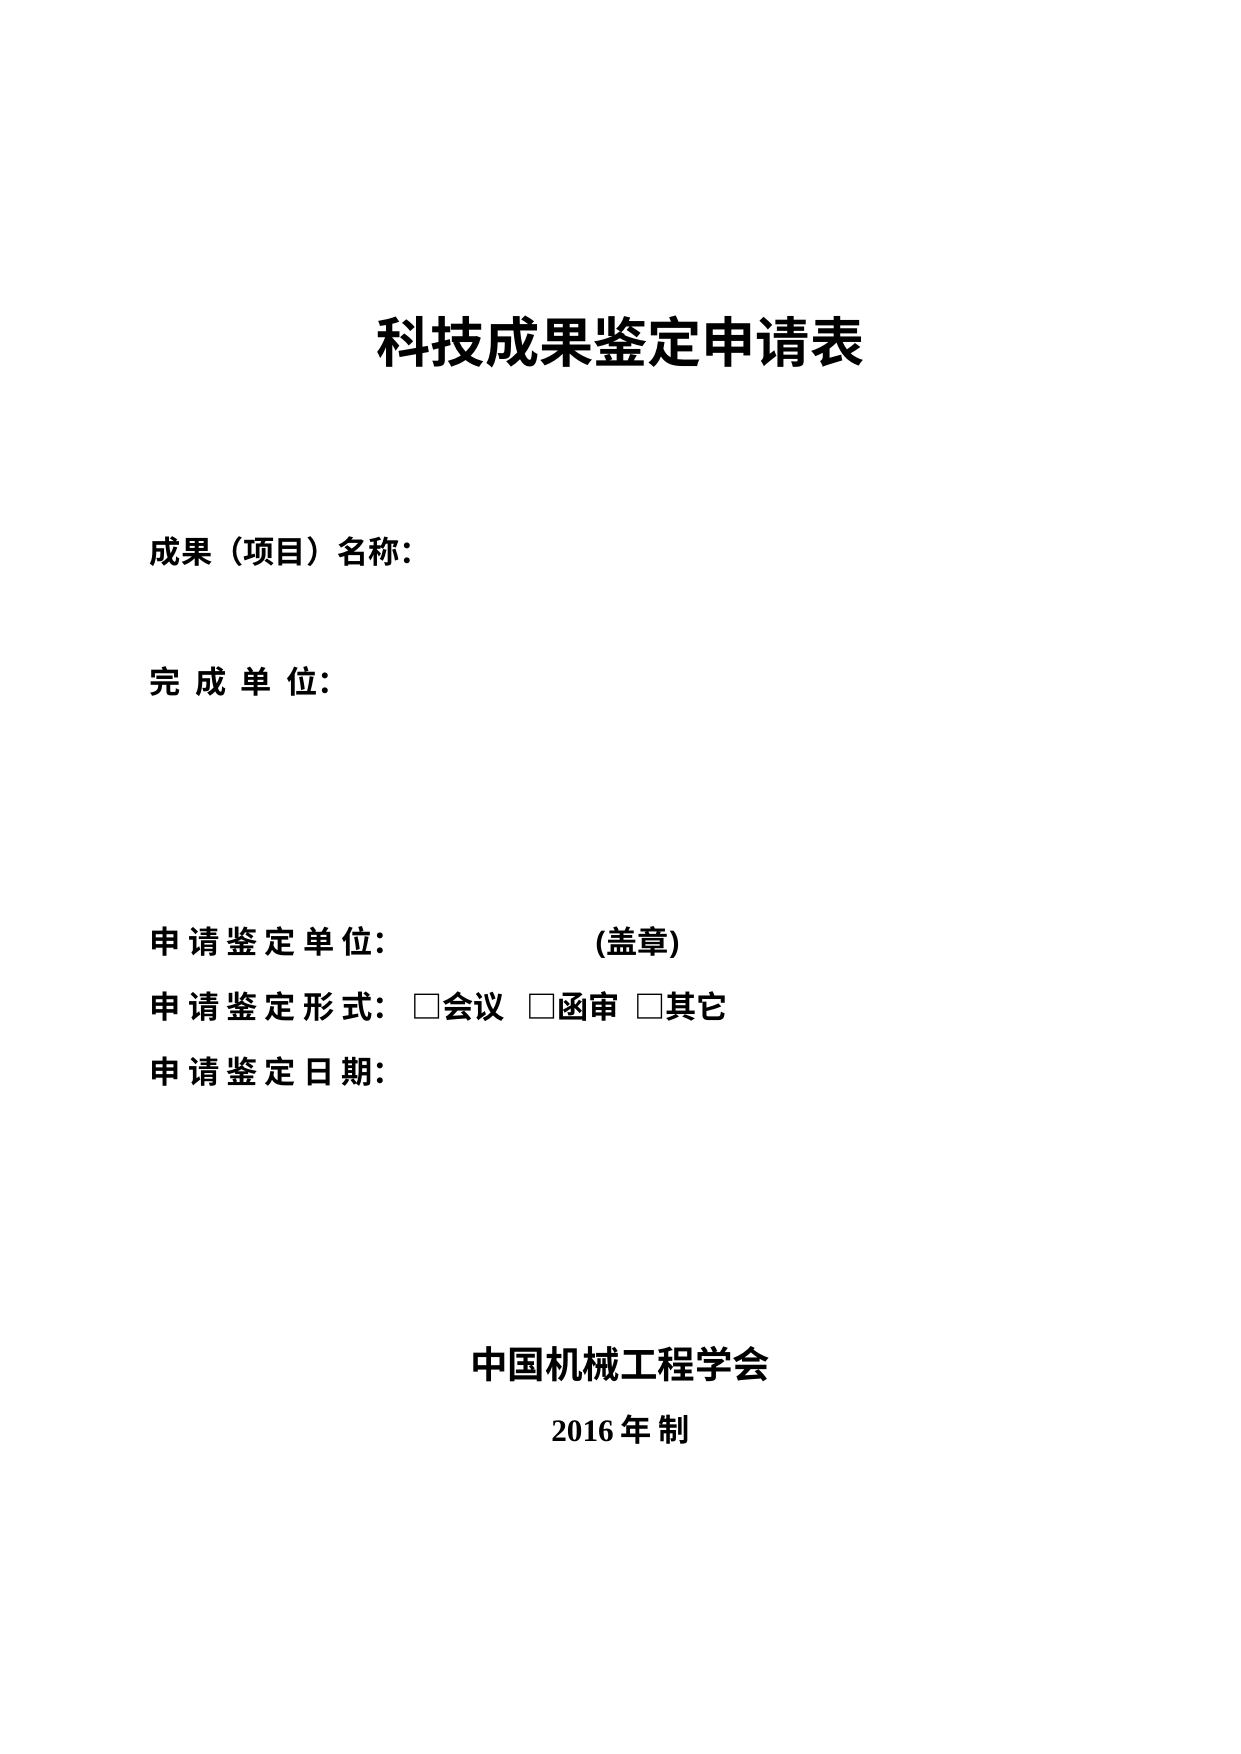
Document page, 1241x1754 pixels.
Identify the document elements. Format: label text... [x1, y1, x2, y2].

text 成果（项目）名称： [118, 518, 1122, 583]
text 申 请 鉴 定 形 式： □会议 □函审 □其它 [118, 973, 1122, 1038]
text 完 成 单 位： [118, 648, 1122, 713]
text 中国机械工程学会 [118, 1330, 1122, 1395]
text 申 请 鉴 定 日 期： [118, 1038, 1122, 1103]
text 申 请 鉴 定 单 位： (盖章) [118, 908, 1122, 973]
text 科技成果鉴定申请表 [118, 290, 1122, 388]
text 2016年 制 [118, 1395, 1122, 1460]
